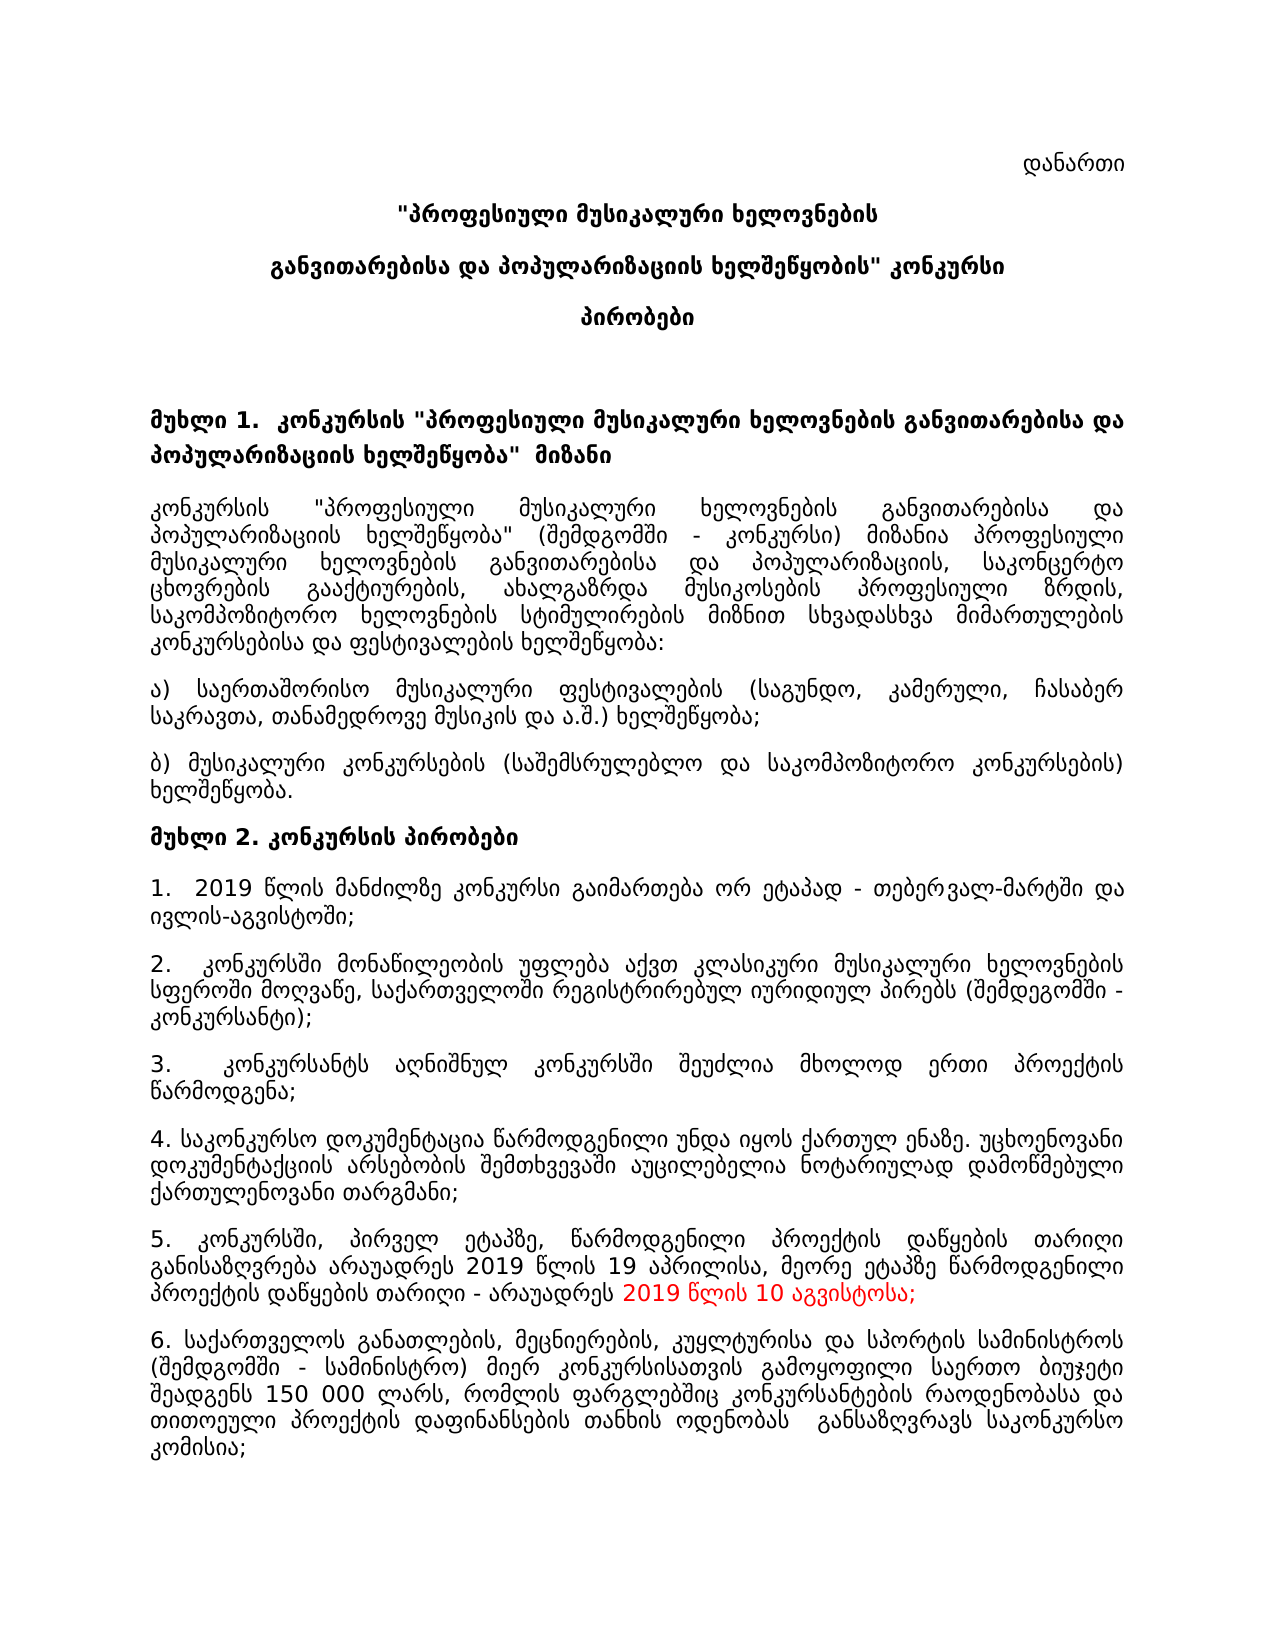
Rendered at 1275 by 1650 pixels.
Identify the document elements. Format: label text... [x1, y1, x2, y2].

text 1. 2019 წლის მანძილზე კონკურსი გაიმართება ორ ეტაპად - თებერვალ-მარტში და ივლის-აგვისტოში; [150, 872, 1125, 930]
text 4. საკონკურსო დოკუმენტაცია წარმოდგენილი უნდა იყოს ქართულ ენაზე. უცხოენოვანი დოკუმენტაქციის არსებობის შემთხვევაში აუცილებელია ნოტარიულად დამოწმებული ქართულენოვანი თარგმანი; [150, 1126, 1125, 1206]
text მუხლი 2. კონკურსის პირობები [150, 824, 1125, 851]
text პირობები [150, 304, 1125, 331]
text 2. კონკურსში მონაწილეობის უფლება აქვთ კლასიკური მუსიკალური ხელოვნების სფეროში მოღვაწე, საქართველოში რეგისტრირებულ იურიდიულ პირებს (შემდეგომში - კონკურსანტი); [150, 951, 1125, 1031]
text კონკურსის "პროფესიული მუსიკალური ხელოვნების განვითარებისა და პოპულარიზაციის ხელშეწყობა" (შემდგომში - კონკურსი) მიზანია პროფესიული მუსიკალური ხელოვნების განვითარებისა და პოპულარიზაციის, საკონცერტო ცხოვრების გააქტიურების, ახალგაზრდა მუსიკოსების პროფესიული ზრდის, საკომპოზიტორო ხელოვნების სტიმულირების მიზნით სხვადასხვა მიმართულების კონკურსებისა და ფესტივალების ხელშეწყობა: [150, 495, 1125, 655]
text განვითარებისა და პოპულარიზაციის ხელშეწყობის" კონკურსი [150, 253, 1125, 279]
text დანართი [150, 150, 1125, 177]
text მუხლი 1. კონკურსის "პროფესიული მუსიკალური ხელოვნების განვითარებისა და პოპულარიზაციის ხელშეწყობა" მიზანი [150, 407, 1125, 470]
text ბ) მუსიკალური კონკურსების (საშემსრულებლო და საკომპოზიტორო კონკურსების) ხელშეწყობა. [150, 750, 1125, 804]
text "პროფესიული მუსიკალური ხელოვნების [150, 201, 1125, 228]
text ა) საერთაშორისო მუსიკალური ფესტივალების (საგუნდო, კამერული, ჩასაბერ საკრავთა, თანამედროვე მუსიკის და ა.შ.) ხელშეწყობა; [150, 676, 1125, 729]
text 5. კონკურსში, პირველ ეტაპზე, წარმოდგენილი პროექტის დაწყების თარიღი განისაზღვრება არაუადრეს 2019 წლის 19 აპრილისა, მეორე ეტაპზე წარმოდგენილი პროექტის დაწყების თარიღი - არაუადრეს 2019 წლის 10 აგვისტოსა; [150, 1227, 1125, 1307]
text 3. კონკურსანტს აღნიშნულ კონკურსში შეუძლია მხოლოდ ერთი პროექტის წარმოდგენა; [150, 1052, 1125, 1105]
text 6. საქართველოს განათლების, მეცნიერების, კუყლტურისა და სპორტის სამინისტროს (შემდგომში - სამინისტრო) მიერ კონკურსისათვის გამოყოფილი საერთო ბიუჯეტი შეადგენს 150 000 ლარს, რომლის ფარგლებშიც კონკურსანტების რაოდენობასა და თითოეული პროექტის დაფინანსების თანხის ოდენობას განსაზღვრავს საკონკურსო კომისია; [150, 1327, 1125, 1461]
